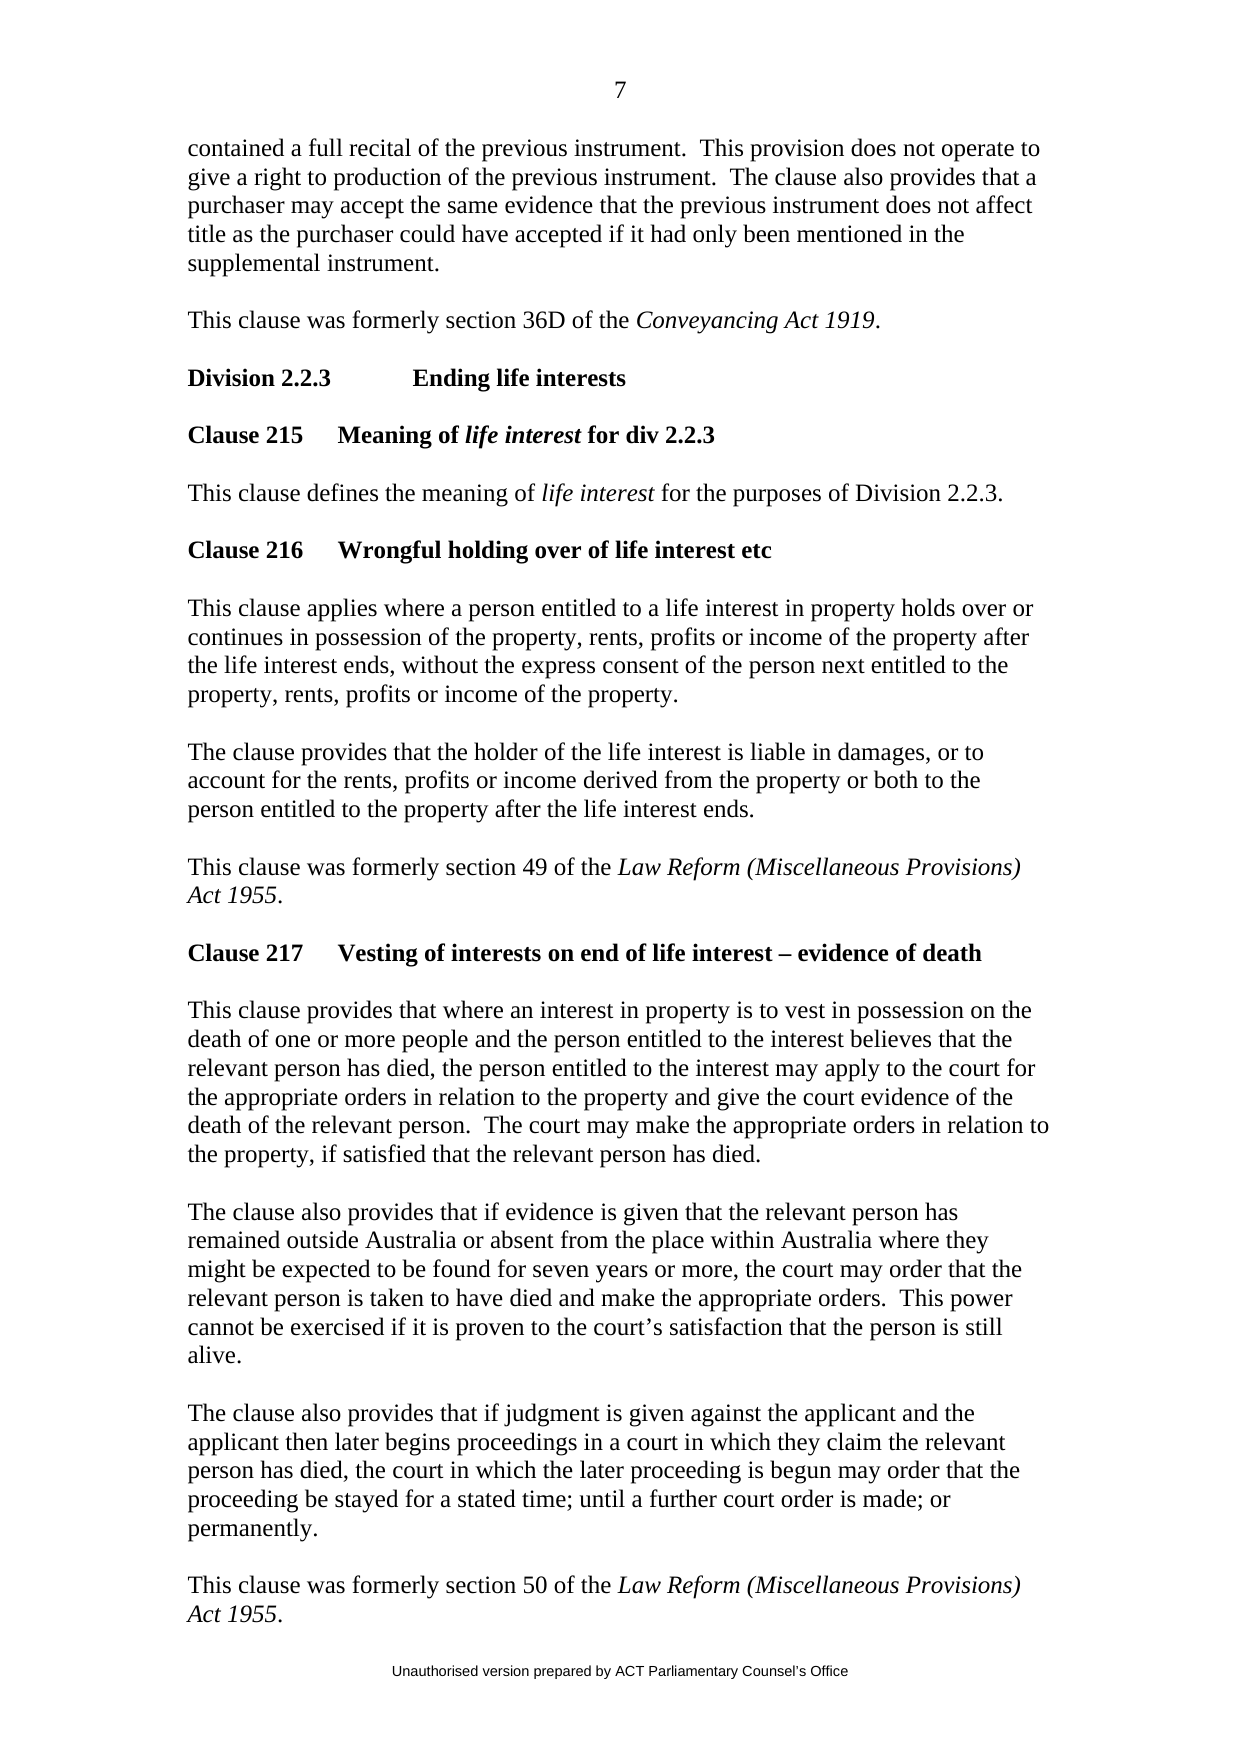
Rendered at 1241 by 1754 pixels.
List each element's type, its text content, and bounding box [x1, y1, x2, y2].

text This clause was formerly section 36D of the Conveyancing Act 1919. [187, 305, 1053, 334]
text This clause applies where a person entitled to a life interest in property holds over or continues in possession of the property, rents, profits or income of the property after the life interest ends, without the express consent of the person next entitled to the property, rents, profits or income of the property. [187, 593, 1053, 708]
subtitle Clause 216 Wrongful holding over of life interest etc [187, 535, 1053, 564]
text This clause defines the meaning of life interest for the purposes of Division 2.2.3. [187, 478, 1053, 507]
text The clause also provides that if judgment is given against the applicant and the applicant then later begins proceedings in a court in which they claim the relevant person has died, the court in which the later proceeding is begun may order that the proceeding be stayed for a stated time; until a further court order is made; or permanently. [187, 1398, 1053, 1542]
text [187, 133, 1053, 277]
subtitle Clause 215 Meaning of life interest for div 2.2.3 [187, 420, 1053, 449]
text This clause provides that where an interest in property is to vest in possession on the death of one or more people and the person entitled to the interest believes that the relevant person has died, the person entitled to the interest may apply to the court for the appropriate orders in relation to the property and give the court evidence of the death of the relevant person. The court may make the appropriate orders in relation to the property, if satisfied that the relevant person has died. [187, 995, 1053, 1168]
subtitle Clause 217 Vesting of interests on end of life interest – evidence of death [187, 938, 1053, 967]
text This clause was formerly section 50 of the Law Reform (Miscellaneous Provisions) Act 1955. [187, 1570, 1053, 1628]
text The clause provides that the holder of the life interest is liable in damages, or to account for the rents, profits or income derived from the property or both to the person entitled to the property after the life interest ends. [187, 737, 1053, 823]
subtitle Division 2.2.3 Ending life interests [187, 363, 1053, 392]
text This clause was formerly section 49 of the Law Reform (Miscellaneous Provisions) Act 1955. [187, 852, 1053, 909]
text The clause also provides that if evidence is given that the relevant person has remained outside Australia or absent from the place within Australia where they might be expected to be found for seven years or more, the court may order that the relevant person is taken to have died and make the appropriate orders. This power cannot be exercised if it is proven to the court’s satisfaction that the person is still alive. [187, 1197, 1053, 1369]
